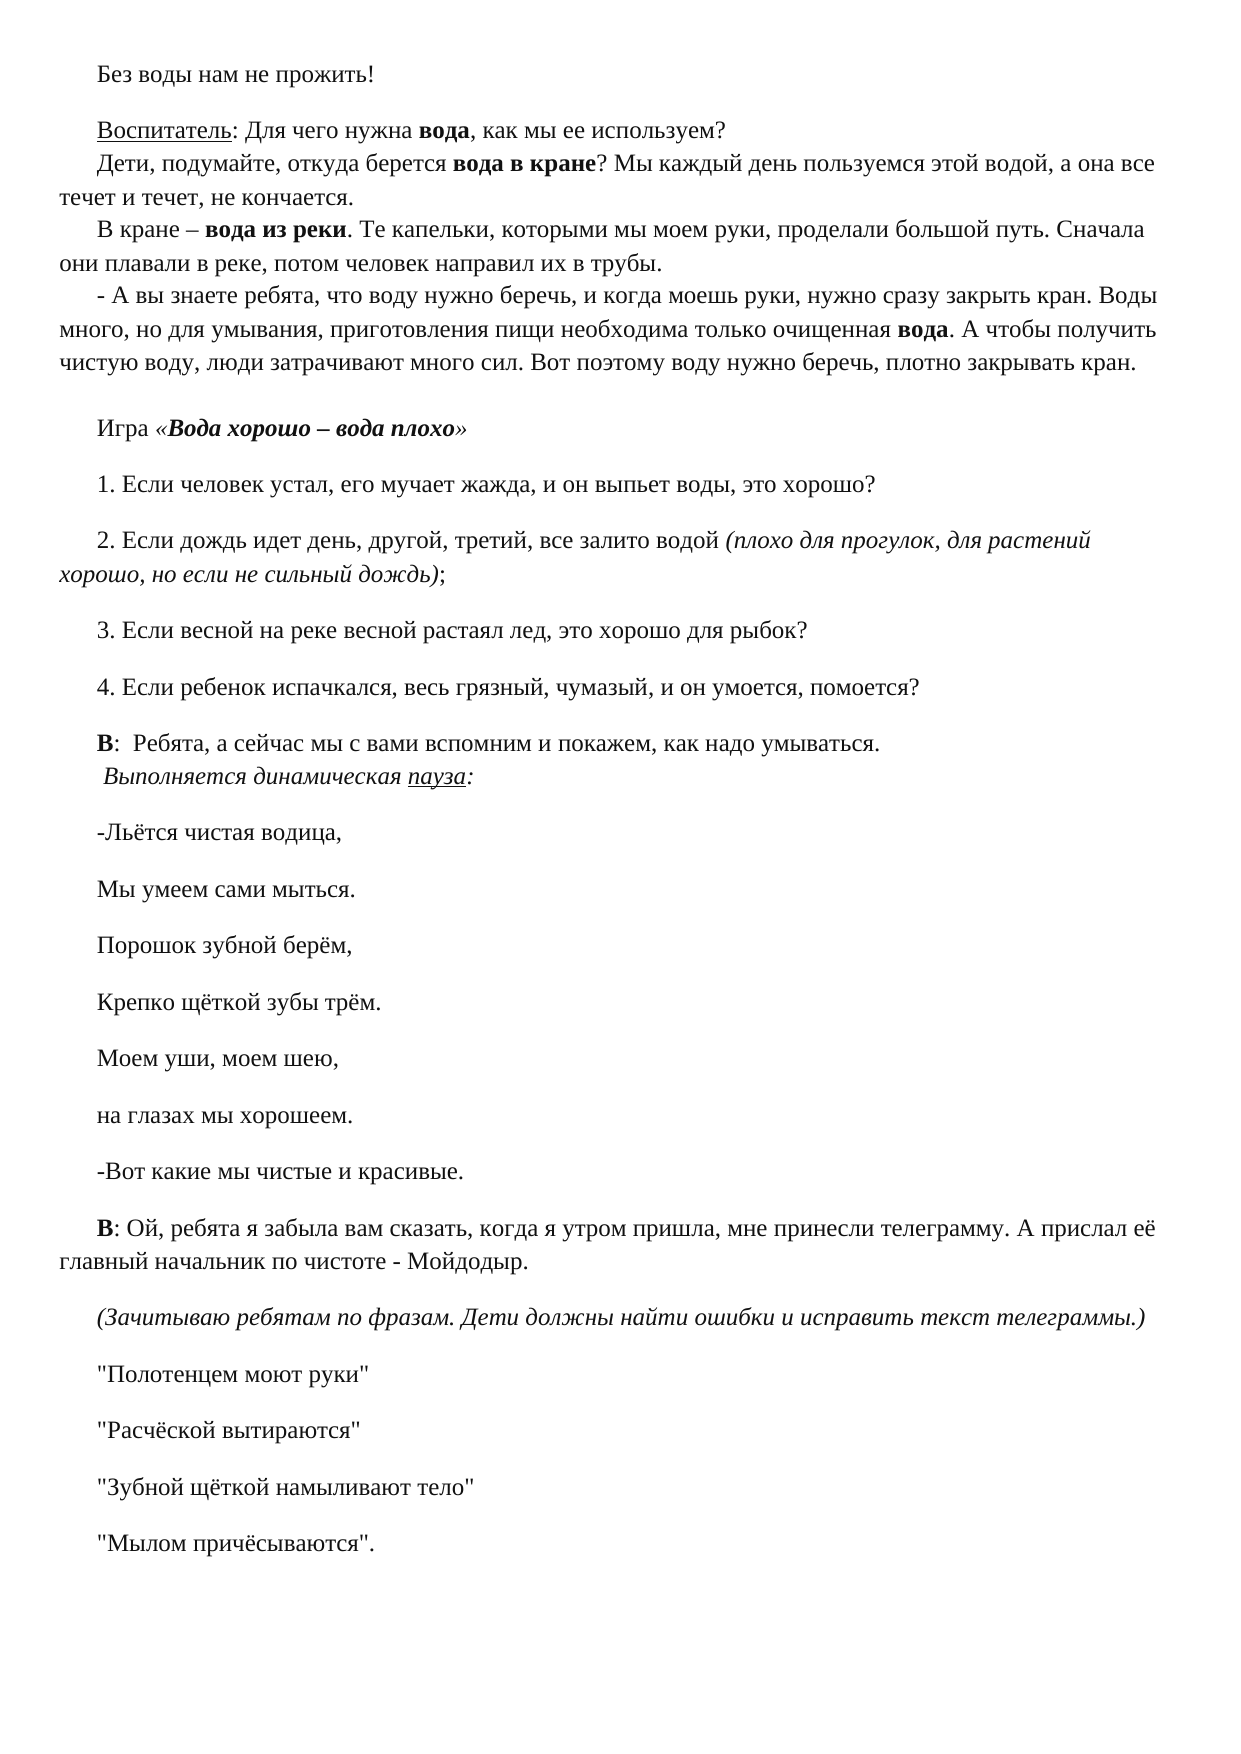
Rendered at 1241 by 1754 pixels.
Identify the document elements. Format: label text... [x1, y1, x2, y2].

text Мы умеем сами мыться. [59, 874, 1181, 903]
text (Зачитываю ребятам по фразам. Дети должны найти ошибки и исправить текст телеграммы.) [59, 1302, 1181, 1331]
text 3. Если весной на реке весной растаял лед, это хорошо для рыбок? [59, 615, 1181, 644]
text Игра «Вода хорошо – вода плохо» [59, 413, 1181, 441]
text "Расчёской вытираются" [59, 1415, 1181, 1444]
text Без воды нам не прожить! [59, 59, 1181, 88]
text "Мылом причёсываются". [59, 1528, 1181, 1557]
text Порошок зубной берём, [59, 930, 1181, 959]
text В: Ребята, а сейчас мы с вами вспомним и покажем, как надо умываться. [59, 728, 1181, 757]
text Дети, подумайте, откуда берется вода в кране? Мы каждый день пользуемся этой водой, а она все течет и течет, не кончается. [59, 148, 1181, 210]
text В кране – вода из реки. Те капельки, которыми мы моем руки, проделали большой путь. Сначала они плавали в реке, потом человек направил их в трубы. [59, 214, 1181, 276]
text на глазах мы хорошеем. [59, 1100, 1181, 1128]
text -Льётся чистая водица, [59, 817, 1181, 846]
text Моем уши, моем шею, [59, 1043, 1181, 1072]
text -Вот какие мы чистые и красивые. [59, 1156, 1181, 1185]
text 1. Если человек устал, его мучает жажда, и он выпьет воды, это хорошо? [59, 469, 1181, 498]
text Воспитатель: Для чего нужна вода, как мы ее используем? [59, 116, 1181, 144]
text "Полотенцем моют руки" [59, 1359, 1181, 1387]
text "Зубной щёткой намыливают тело" [59, 1472, 1181, 1500]
text 2. Если дождь идет день, другой, третий, все залито водой (плохо для прогулок, для растений хорошо, но если не сильный дождь); [59, 526, 1181, 587]
text Крепко щёткой зубы трём. [59, 987, 1181, 1016]
text 4. Если ребенок испачкался, весь грязный, чумазый, и он умоется, помоется? [59, 672, 1181, 700]
text Выполняется динамическая пауза: [59, 761, 1181, 790]
text - А вы знаете ребята, что воду нужно беречь, и когда моешь руки, нужно сразу закрыть кран. Воды много, но для умывания, приготовления пищи необходима только очищенная вода. А чтобы получить чистую воду, люди затрачивают много сил. Вот поэтому воду нужно беречь, плотно закрывать кран. [59, 281, 1181, 375]
text В: Ой, ребята я забыла вам сказать, когда я утром пришла, мне принесли телеграмму. А прислал её главный начальник по чистоте - Мойдодыр. [59, 1213, 1181, 1274]
